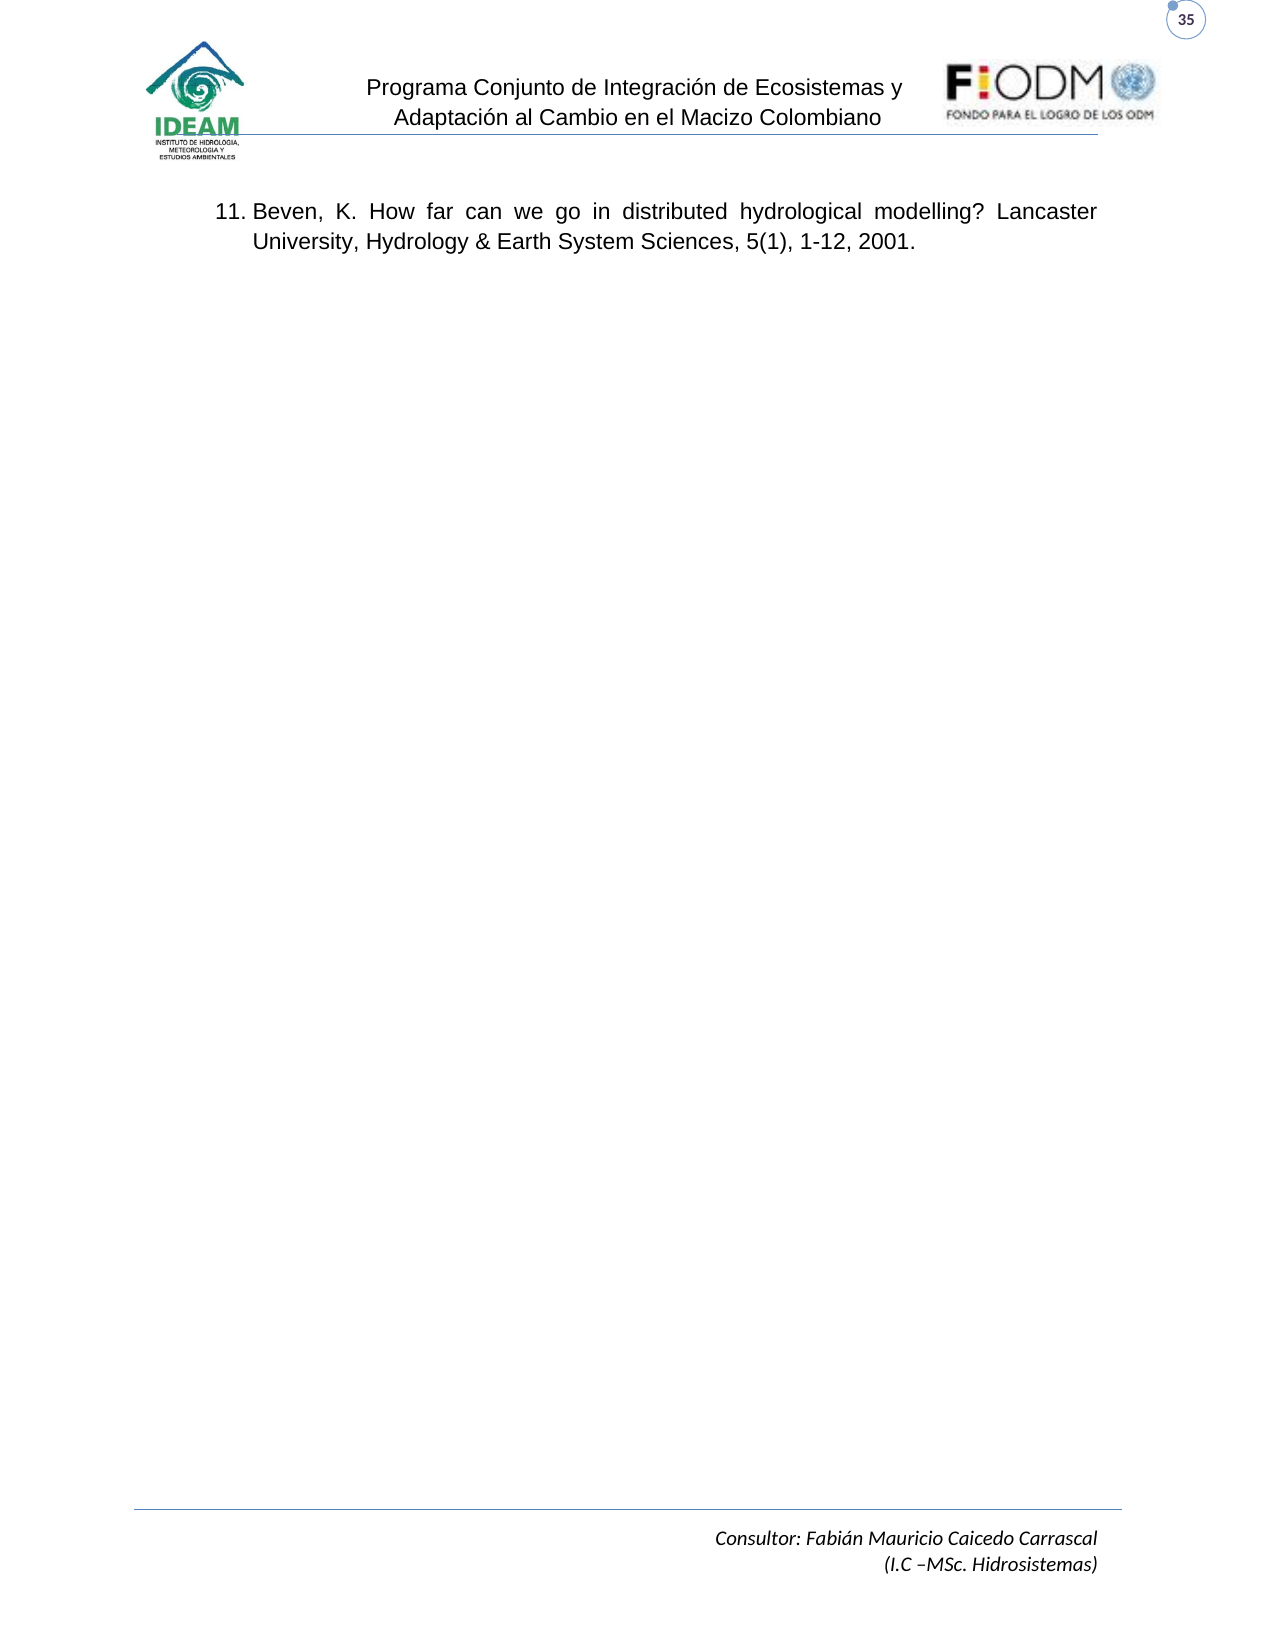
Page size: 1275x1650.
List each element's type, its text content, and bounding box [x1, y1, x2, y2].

picture [942, 59, 1163, 127]
list Beven, K. How far can we go in distributed hydrological modelling? Lancaster University, Hydrology & Earth System Sciences, 5(1), 1-12, 2001. [215, 198, 1098, 254]
picture [145, 40, 249, 161]
